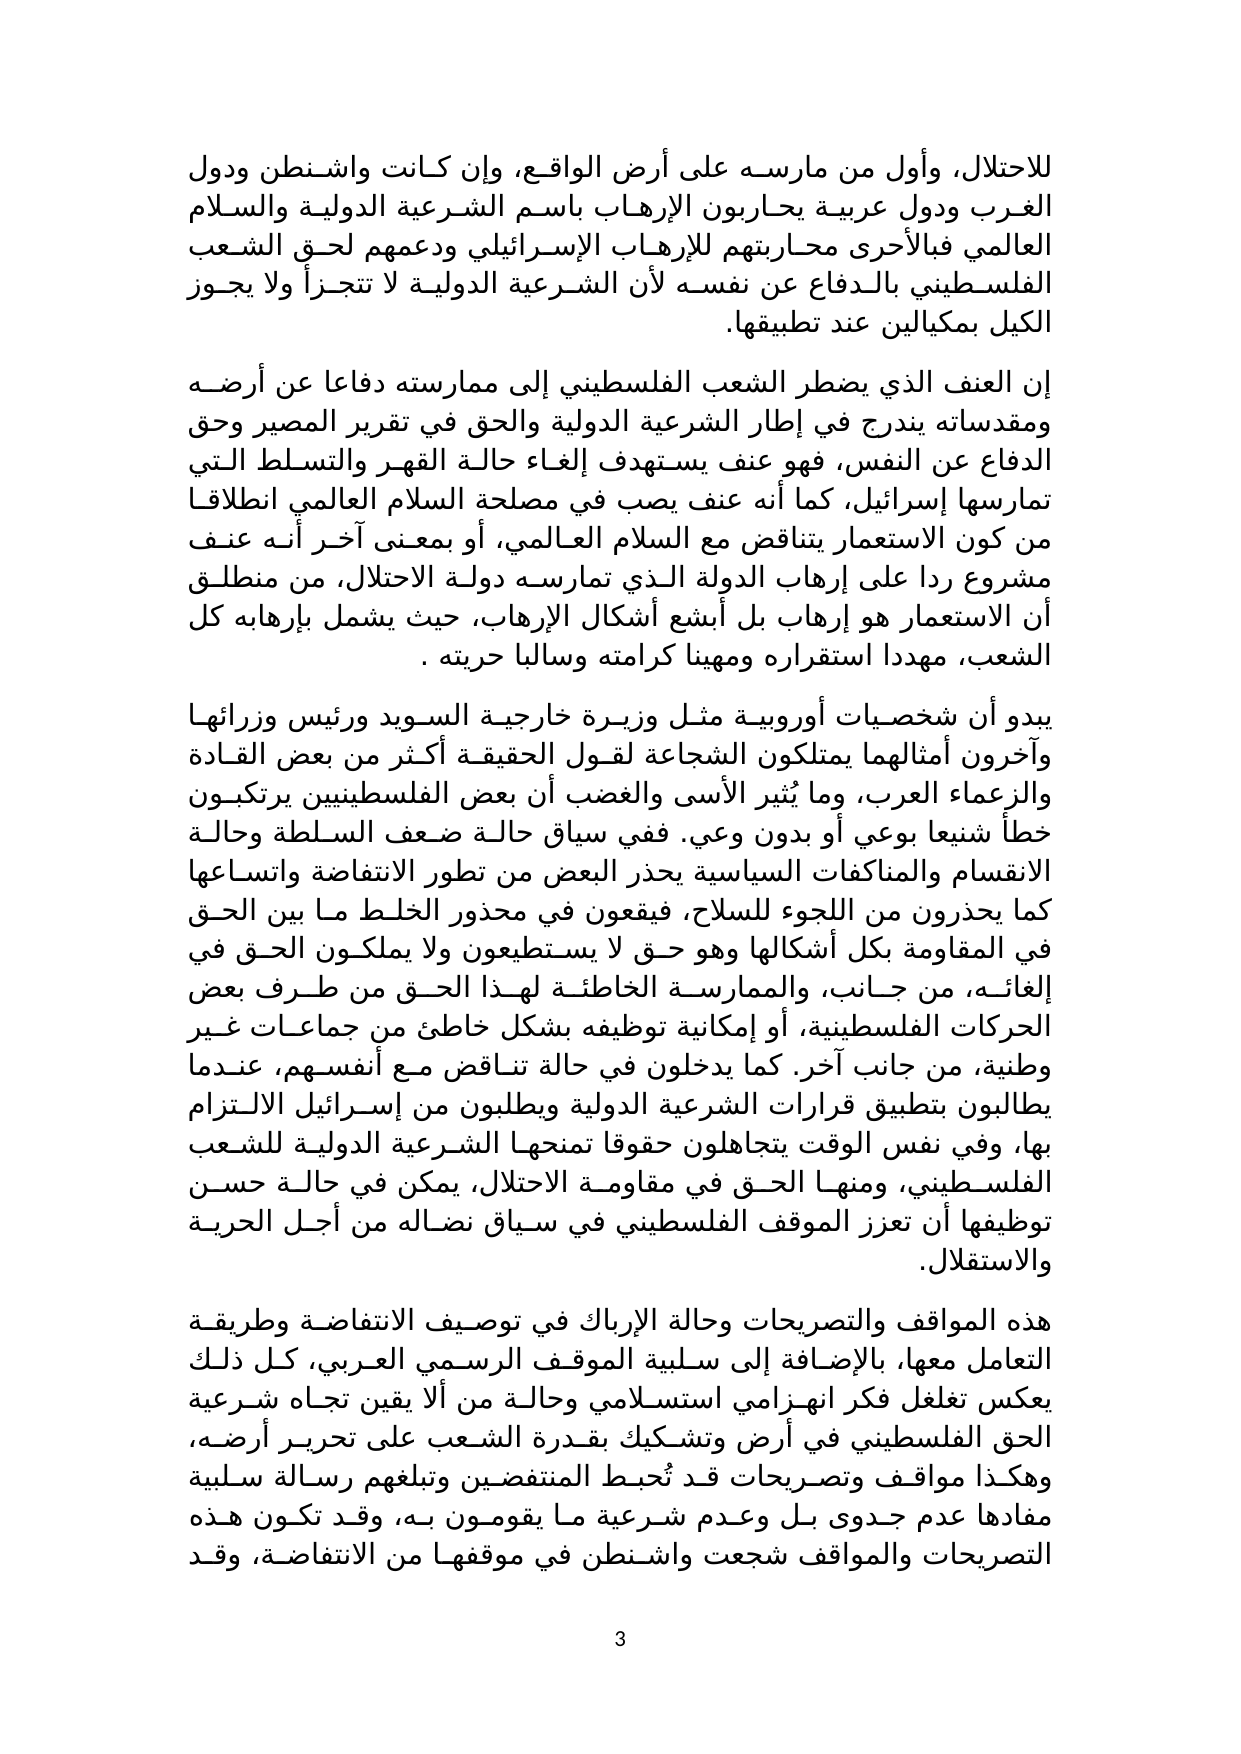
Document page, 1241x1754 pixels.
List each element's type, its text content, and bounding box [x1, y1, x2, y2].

text إن العنف الذي يضطر الشعب الفلسطيني إلى ممارسته دفاعا عن أرضه ومقدساته يندرج في إطار الشرعية الدولية والحق في تقرير المصير وحق الدفاع عن النفس، فهو عنف يستهدف إلغاء حالة القهر والتسلط التي تمارسها إسرائيل، كما أنه عنف يصب في مصلحة السلام العالمي انطلاقا من كون الاستعمار يتناقض مع السلام العالمي، أو بمعنى آخر أنه عنف مشروع ردا على إرهاب الدولة الذي تمارسه دولة الاحتلال، من منطلق أن الاستعمار هو إرهاب بل أبشع أشكال الإرهاب، حيث يشمل بإرهابه كل الشعب، مهددا استقراره ومهينا كرامته وسالبا حريته . [187, 366, 1053, 672]
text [187, 1303, 1053, 1571]
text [187, 150, 1053, 340]
text يبدو أن شخصيات أوروبية مثل وزيرة خارجية السويد ورئيس وزرائها وآخرون أمثالهما يمتلكون الشجاعة لقول الحقيقة أكثر من بعض القادة والزعماء العرب، وما يُثير الأسى والغضب أن بعض الفلسطينيين يرتكبون خطأ شنيعا بوعي أو بدون وعي. ففي سياق حالة ضعف السلطة وحالة الانقسام والمناكفات السياسية يحذر البعض من تطور الانتفاضة واتساعها كما يحذرون من اللجوء للسلاح، فيقعون في محذور الخلط ما بين الحق في المقاومة بكل أشكالها وهو حق لا يستطيعون ولا يملكون الحق في إلغائه، من جانب، والممارسة الخاطئة لهذا الحق من طرف بعض الحركات الفلسطينية، أو إمكانية توظيفه بشكل خاطئ من جماعات غير وطنية، من جانب آخر. كما يدخلون في حالة تناقض مع أنفسهم، عندما يطالبون بتطبيق قرارات الشرعية الدولية ويطلبون من إسرائيل الالتزام بها، وفي نفس الوقت يتجاهلون حقوقا تمنحها الشرعية الدولية للشعب الفلسطيني، ومنها الحق في مقاومة الاحتلال، يمكن في حالة حسن توظيفها أن تعزز الموقف الفلسطيني في سياق نضاله من أجل الحرية والاستقلال. [187, 698, 1053, 1277]
